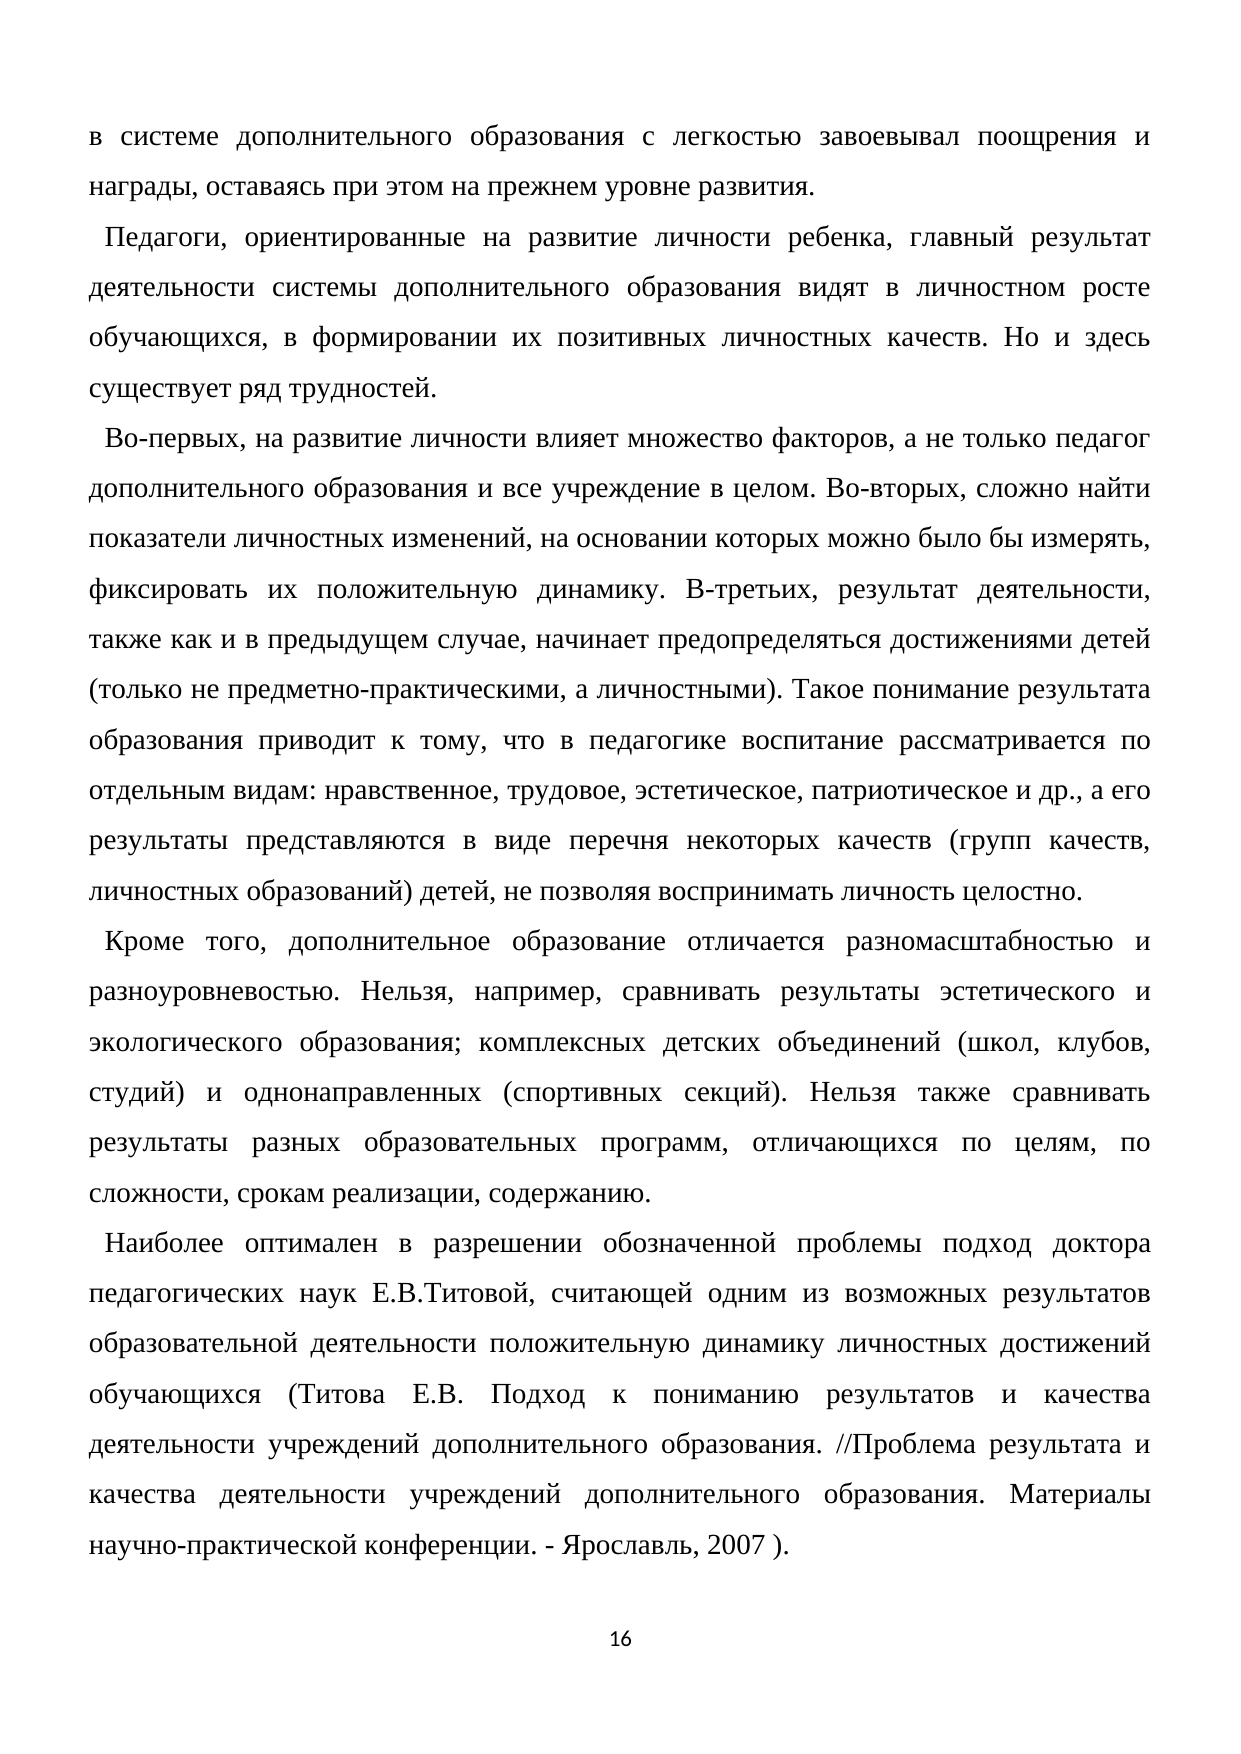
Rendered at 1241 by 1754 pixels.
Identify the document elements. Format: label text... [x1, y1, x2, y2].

text Во-первых, на развитие личности влияет множество факторов, а не только педагог дополнительного образования и все учреждение в целом. Во-вторых, сложно найти показатели личностных изменений, на основании которых можно было бы измерять, фиксировать их положительную динамику. В-третьих, результат деятельности, также как и в предыдущем случае, начинает предопределяться достижениями детей (только не предметно-практическими, а личностными). Такое понимание результата образования приводит к тому, что в педагогике воспитание рассматривается по отдельным видам: нравственное, трудовое, эстетическое, патриотическое и др., а его результаты представляются в виде перечня некоторых качеств (групп качеств, личностных образований) детей, не позволяя воспринимать личность целостно. [89, 420, 1152, 906]
text Кроме того, дополнительное образование отличается разномасштабностью и разноуровневостью. Нельзя, например, сравнивать результаты эстетического и экологического образования; комплексных детских объединений (школ, клубов, студий) и однонаправленных (спортивных секций). Нельзя также сравнивать результаты разных образовательных программ, отличающихся по целям, по сложности, срокам реализации, содержанию. [89, 923, 1152, 1208]
text Наиболее оптимален в разрешении обозначенной проблемы подход доктора педагогических наук Е.В.Титовой, считающей одним из возможных результатов образовательной деятельности положительную динамику личностных достижений обучающихся (Титова Е.В. Подход к пониманию результатов и качества деятельности учреждений дополнительного образования. //Проблема результата и качества деятельности учреждений дополнительного образования. Материалы научно-практической конференции. - Ярославль, 2007 ). [89, 1225, 1152, 1560]
text Педагоги, ориентированные на развитие личности ребенка, главный результат деятельности системы дополнительного образования видят в личностном росте обучающихся, в формировании их позитивных личностных качеств. Но и здесь существует ряд трудностей. [89, 219, 1152, 403]
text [89, 118, 1152, 202]
